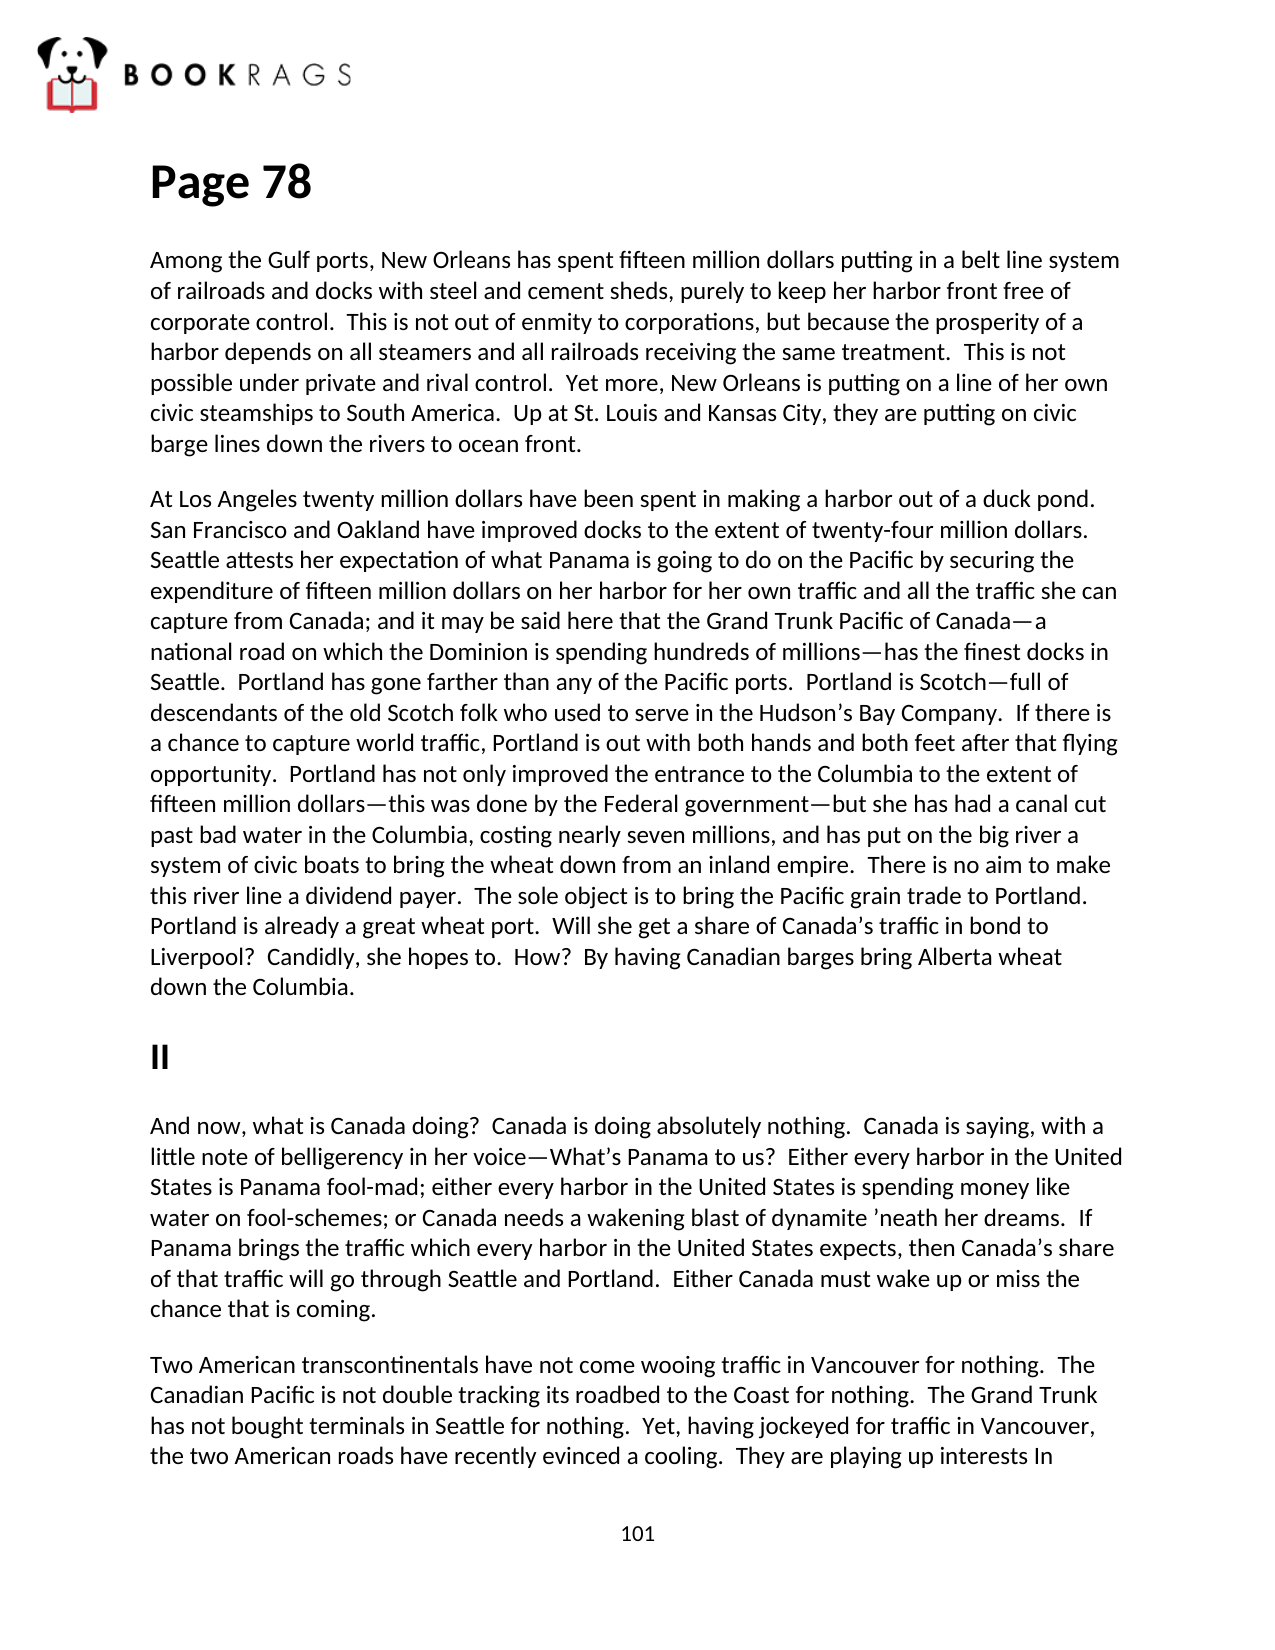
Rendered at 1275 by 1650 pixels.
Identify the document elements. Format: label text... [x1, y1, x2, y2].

picture [37, 37, 351, 113]
text And now, what is Canada doing? Canada is doing absolutely nothing. Canada is saying, with a little note of belligerency in her voice—­What’s Panama to us? Either every harbor in the United States is Panama fool-mad; either every harbor in the United States is spending money like water on fool-schemes; or Canada needs a wakening blast of dynamite ’neath her dreams. If Panama brings the traffic which every harbor in the United States expects, then Canada’s share of that traffic will go through Seattle and Portland. Either Canada must wake up or miss the chance that is coming. [150, 1110, 1125, 1324]
text Page 78 [150, 150, 1125, 211]
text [150, 1349, 1125, 1471]
text II [150, 1033, 1125, 1079]
text At Los Angeles twenty million dollars have been spent in making a harbor out of a duck pond. San Francisco and Oakland have improved docks to the extent of twenty-four million dollars. Seattle attests her expectation of what Panama is going to do on the Pacific by securing the expenditure of fifteen million dollars on her harbor for her own traffic and all the traffic she can capture from Canada; and it may be said here that the Grand Trunk Pacific of Canada—­a national road on which the Dominion is spending hundreds of millions—­has the finest docks in Seattle. Portland has gone farther than any of the Pacific ports. Portland is Scotch—­full of descendants of the old Scotch folk who used to serve in the Hudson’s Bay Company. If there is a chance to capture world traffic, Portland is out with both hands and both feet after that flying opportunity. Portland has not only improved the entrance to the Columbia to the extent of fifteen million dollars—­this was done by the Federal government—­but she has had a canal cut past bad water in the Columbia, costing nearly seven millions, and has put on the big river a system of civic boats to bring the wheat down from an inland empire. There is no aim to make this river line a dividend payer. The sole object is to bring the Pacific grain trade to Portland. Portland is already a great wheat port. Will she get a share of Canada’s traffic in bond to Liverpool? Candidly, she hopes to. How? By having Canadian barges bring Alberta wheat down the Columbia. [150, 483, 1125, 1002]
text Among the Gulf ports, New Orleans has spent fifteen million dollars putting in a belt line system of railroads and docks with steel and cement sheds, purely to keep her harbor front free of corporate control. This is not out of enmity to corporations, but because the prosperity of a harbor depends on all steamers and all railroads receiving the same treatment. This is not possible under private and rival control. Yet more, New Orleans is putting on a line of her own civic steamships to South America. Up at St. Louis and Kansas City, they are putting on civic barge lines down the rivers to ocean front. [150, 244, 1125, 458]
